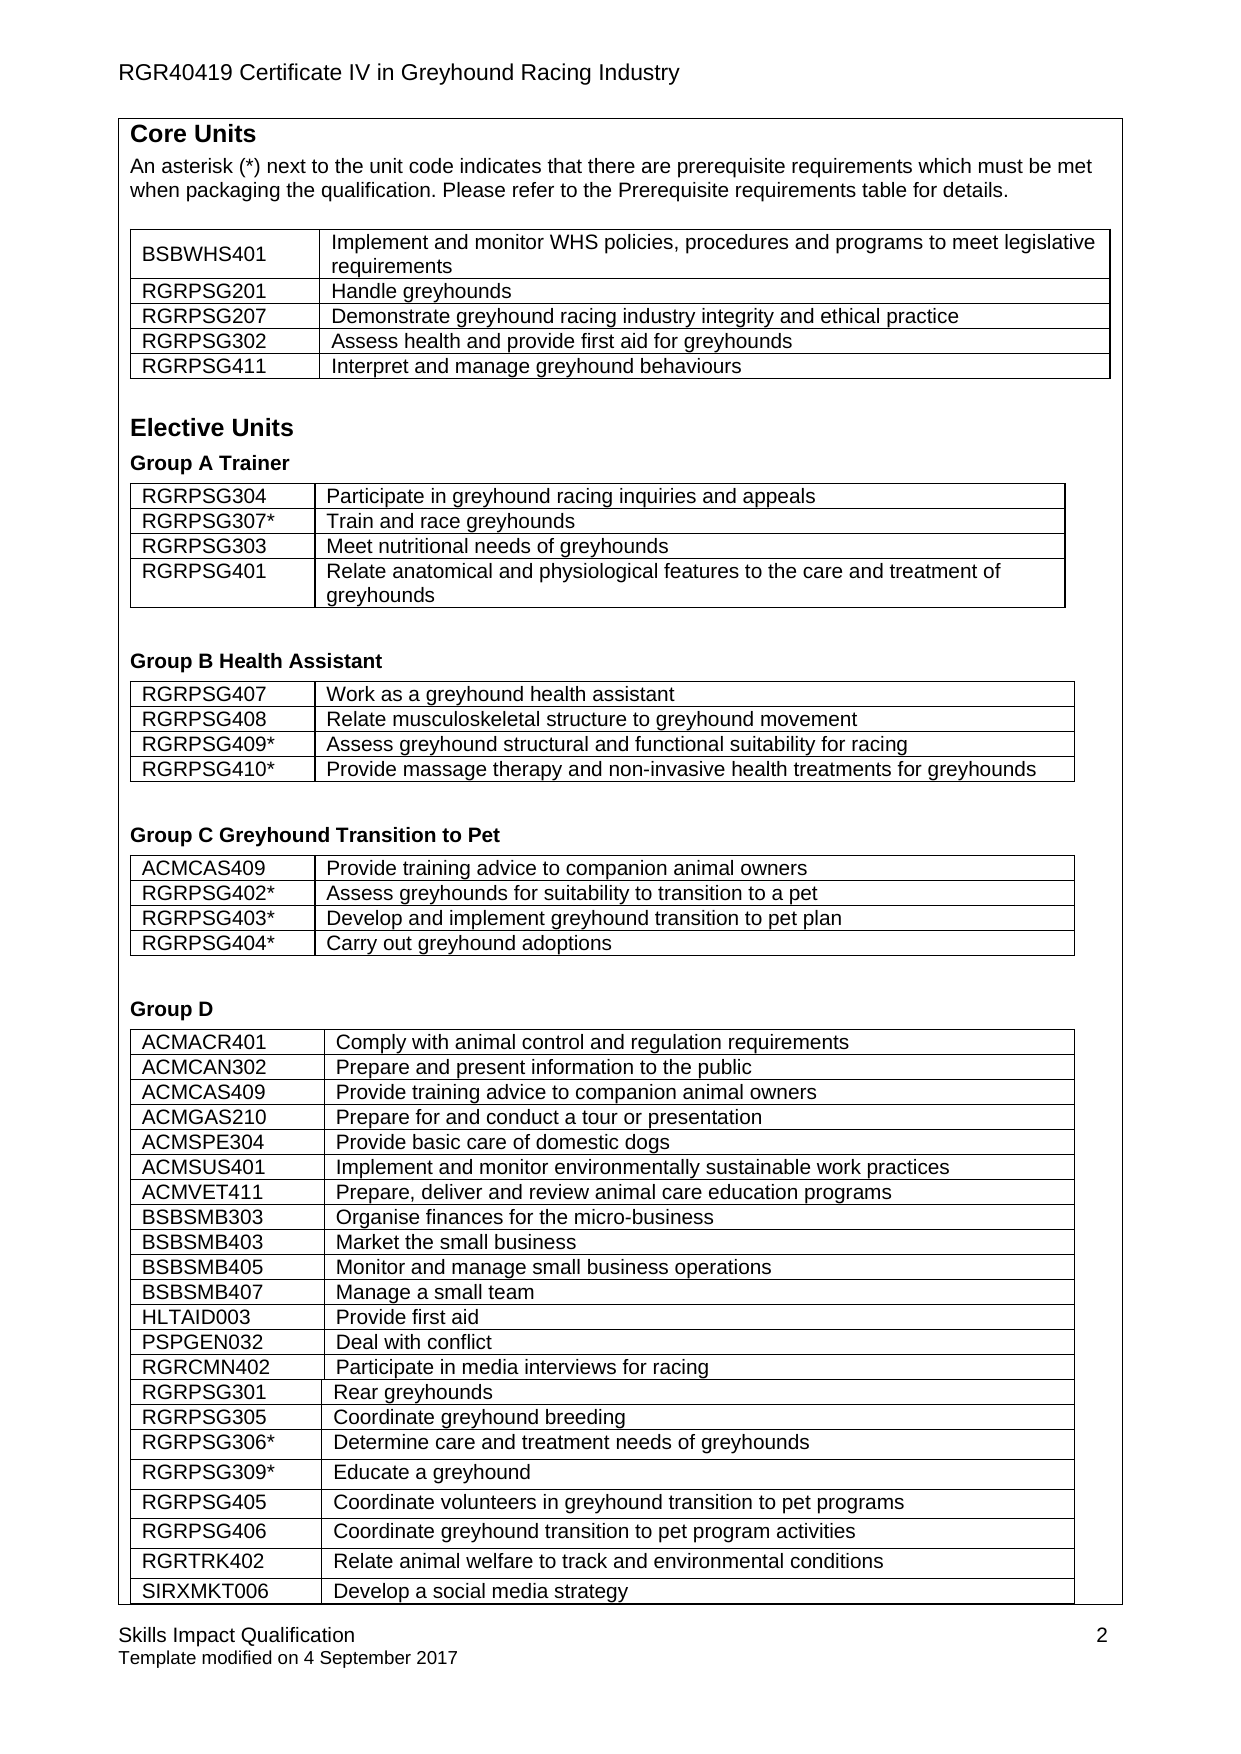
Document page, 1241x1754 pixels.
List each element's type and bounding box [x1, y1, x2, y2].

table_cell [119, 119, 1122, 1604]
